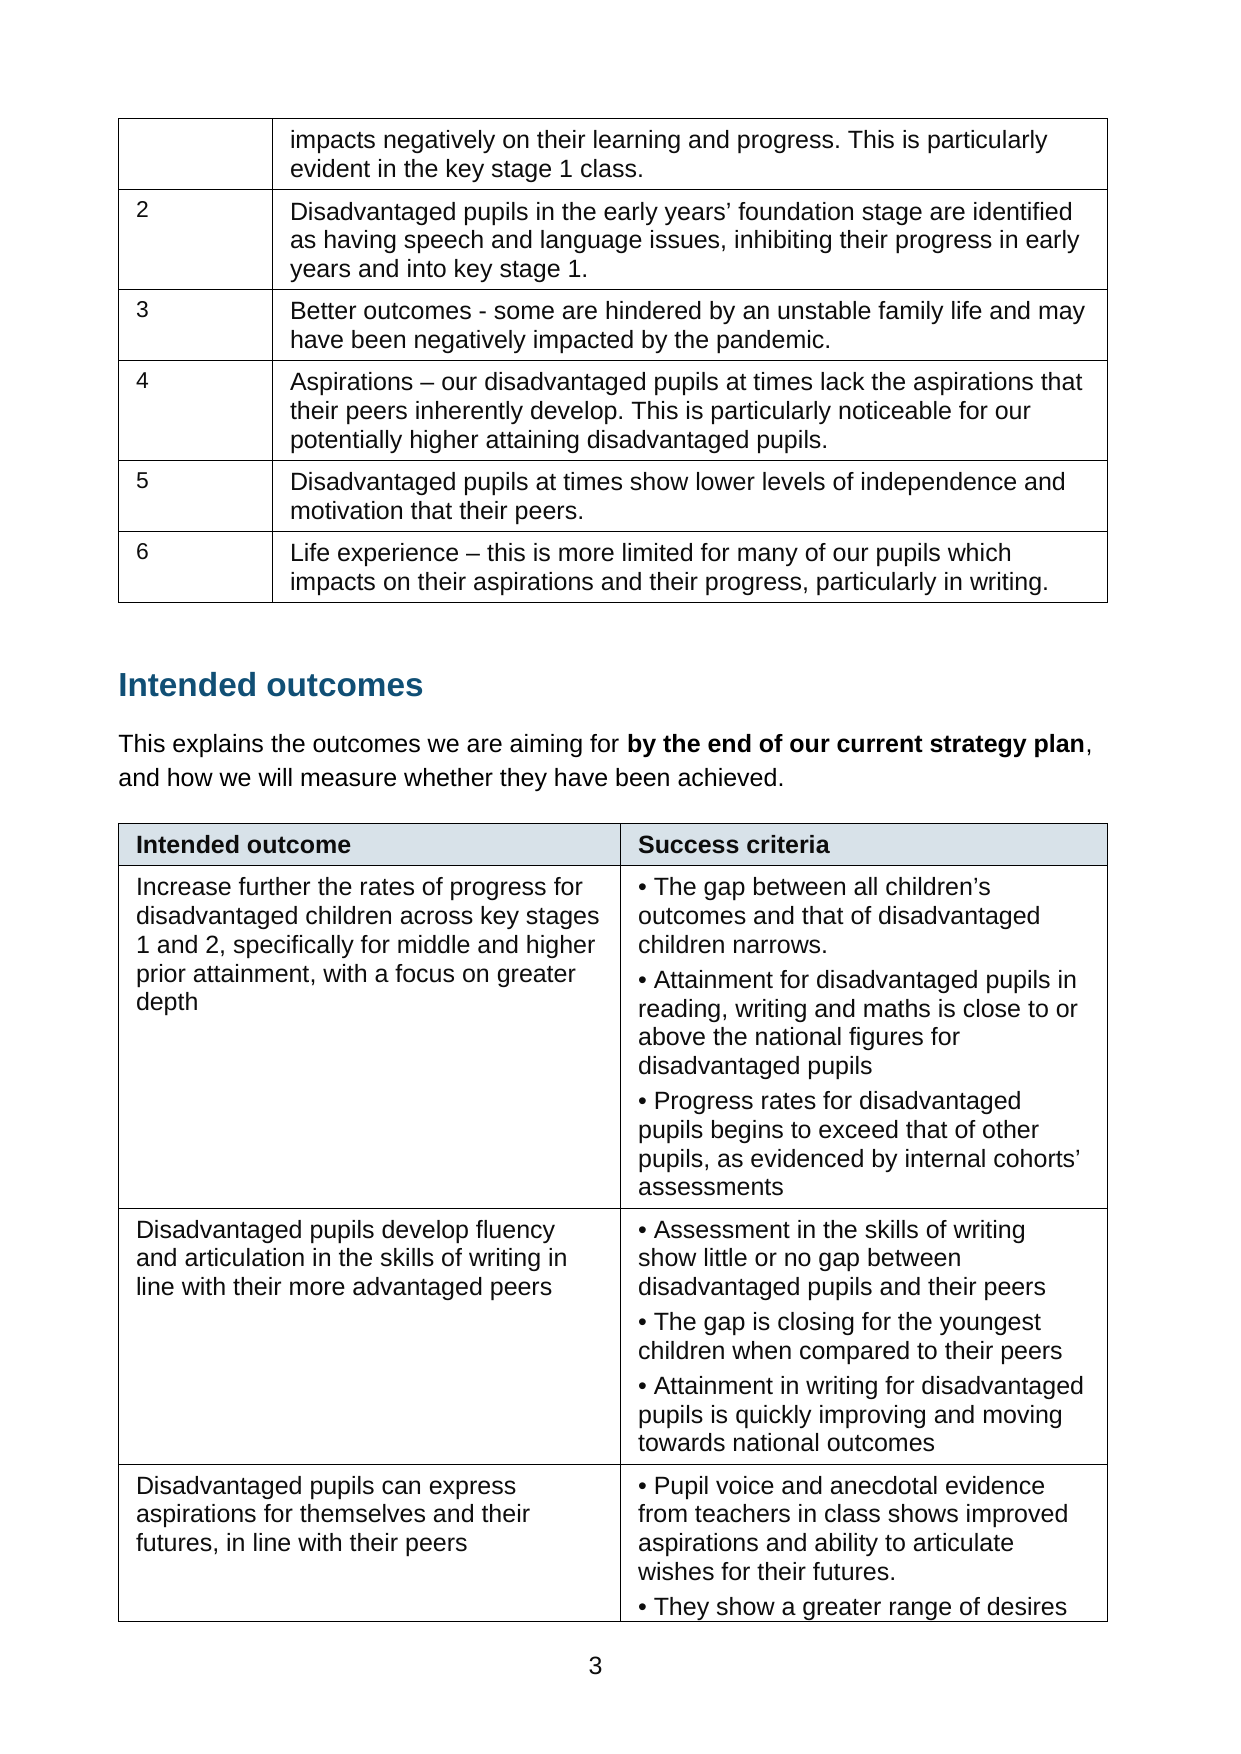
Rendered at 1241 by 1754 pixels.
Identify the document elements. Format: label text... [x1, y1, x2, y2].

table_header Success criteria [621, 824, 1107, 865]
table_cell Aspirations – our disadvantaged pupils at times lack the aspirations that their peers inherently develop. This is particularly noticeable for our potentially higher attaining disadvantaged pupils. [273, 361, 1107, 460]
text This explains the outcomes we are aiming for by the end of our current strategy plan, and how we will measure whether they have been achieved. [118, 729, 1107, 792]
table_cell • Assessment in the skills of writing show little or no gap between disadvantaged pupils and their peers • The gap is closing for the youngest children when compared to their peers • Attainment in writing for disadvantaged pupils is quickly improving and moving towards national outcomes [621, 1209, 1107, 1463]
table_cell • The gap between all children’s outcomes and that of disadvantaged children narrows. • Attainment for disadvantaged pupils in reading, writing and maths is close to or above the national figures for disadvantaged pupils • Progress rates for disadvantaged pupils begins to exceed that of other pupils, as evidenced by internal cohorts’ assessments [621, 866, 1107, 1207]
table_header Intended outcome [119, 824, 620, 865]
table_cell 1 [119, 119, 272, 189]
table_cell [119, 1465, 620, 1621]
table_cell Disadvantaged pupils at times show lower levels of independence and motivation that their peers. [273, 461, 1107, 531]
table_cell 4 [119, 361, 272, 460]
table_cell 2 [119, 190, 272, 289]
table_cell Disadvantaged pupils develop fluency and articulation in the skills of writing in line with their more advantaged peers [119, 1209, 620, 1463]
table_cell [273, 119, 1107, 189]
table_cell Better outcomes - some are hindered by an unstable family life and may have been negatively impacted by the pandemic. [273, 290, 1107, 360]
table_cell Disadvantaged pupils in the early years’ foundation stage are identified as having speech and language issues, inhibiting their progress in early years and into key stage 1. [273, 190, 1107, 289]
table_cell Increase further the rates of progress for disadvantaged children across key stages 1 and 2, specifically for middle and higher prior attainment, with a focus on greater depth [119, 866, 620, 1207]
table_cell 6 [119, 532, 272, 602]
table_cell 3 [119, 290, 272, 360]
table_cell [621, 1465, 1107, 1621]
subtitle Intended outcomes [118, 665, 1107, 704]
table_cell 5 [119, 461, 272, 531]
table_cell Life experience – this is more limited for many of our pupils which impacts on their aspirations and their progress, particularly in writing. [273, 532, 1107, 602]
